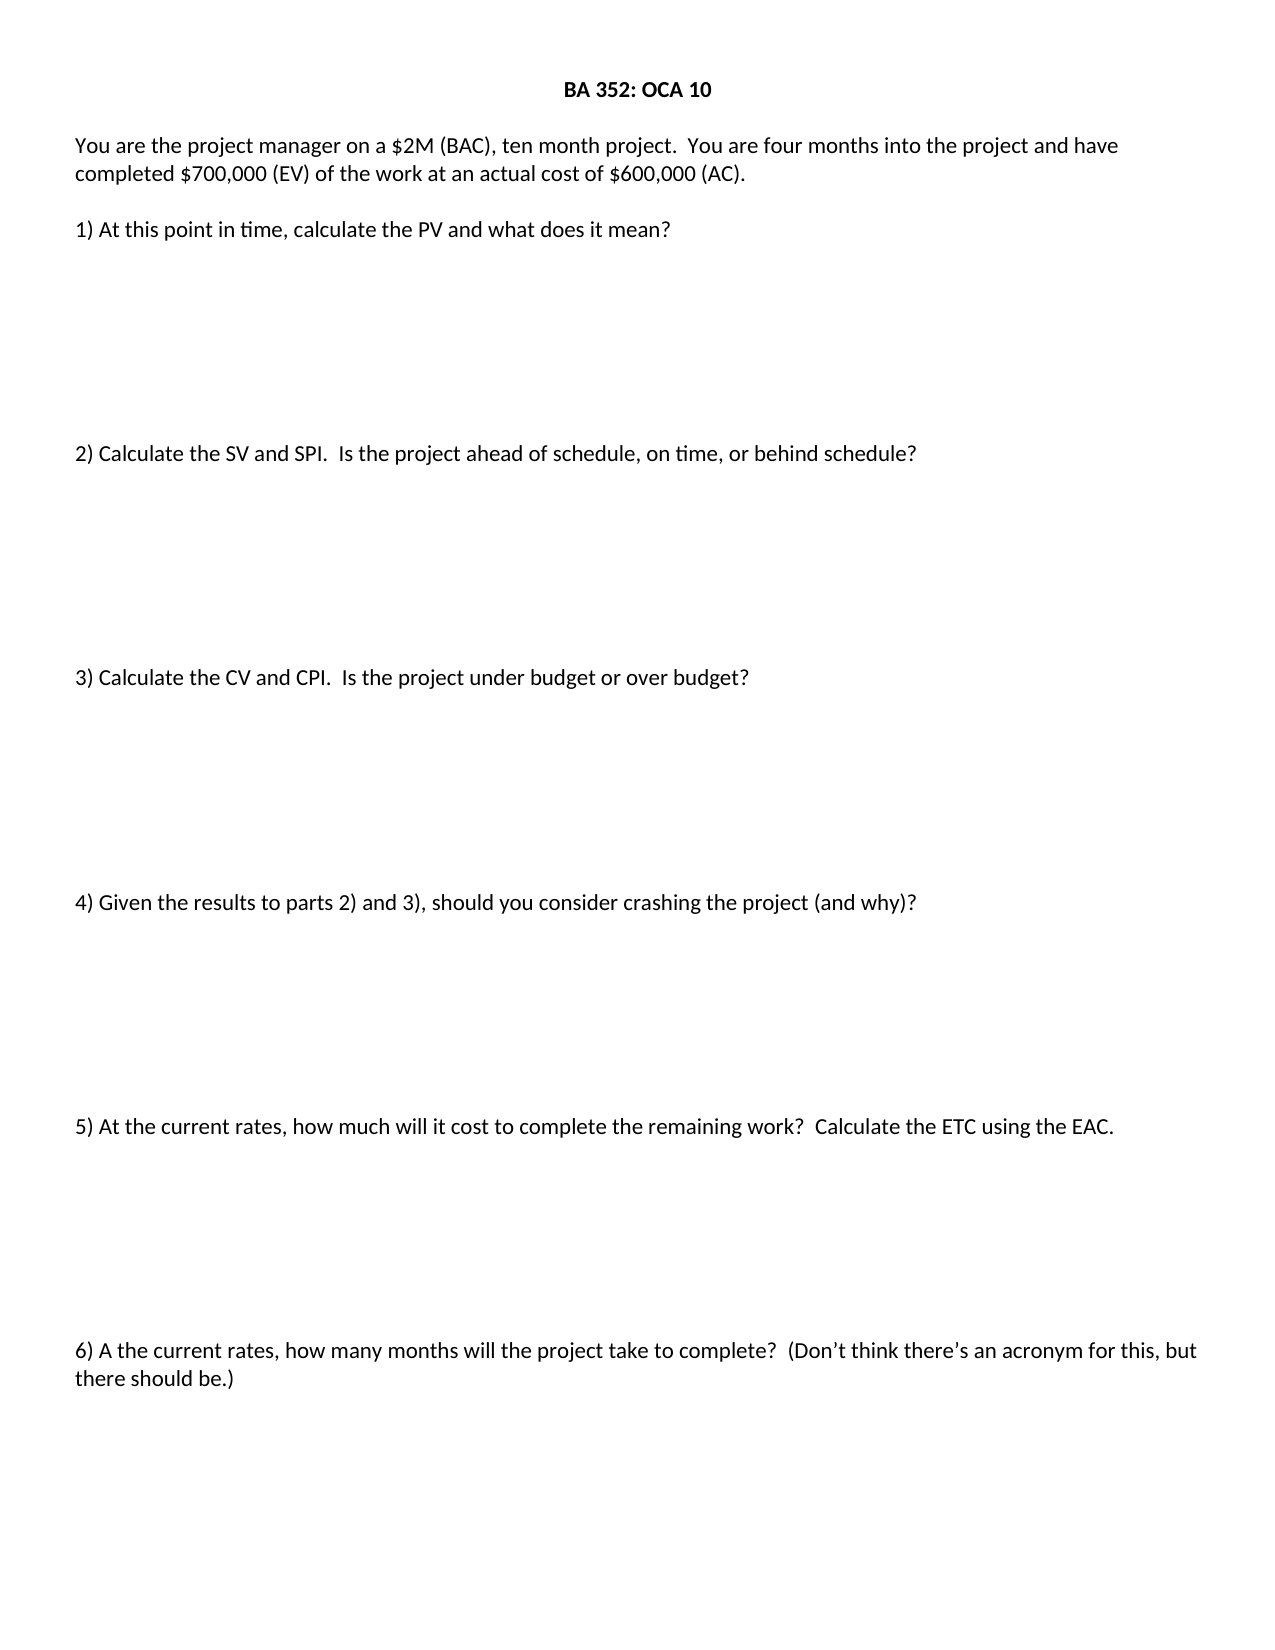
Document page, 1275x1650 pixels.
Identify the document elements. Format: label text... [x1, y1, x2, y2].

text 5) At the current rates, how much will it cost to complete the remaining work? Calculate the ETC using the EAC. [75, 1112, 1200, 1140]
text BA 352: OCA 10 [75, 75, 1200, 103]
text 2) Calculate the SV and SPI. Is the project ahead of schedule, on time, or behind schedule? [75, 439, 1200, 467]
text 6) A the current rates, how many months will the project take to complete? (Don’t think there’s an acronym for this, but there should be.) [75, 1336, 1200, 1392]
text 1) At this point in time, calculate the PV and what does it mean? [75, 215, 1200, 243]
text 4) Given the results to parts 2) and 3), should you consider crashing the project (and why)? [75, 888, 1200, 916]
text 3) Calculate the CV and CPI. Is the project under budget or over budget? [75, 663, 1200, 691]
text You are the project manager on a $2M (BAC), ten month project. You are four months into the project and have completed $700,000 (EV) of the work at an actual cost of $600,000 (AC). [75, 131, 1200, 187]
